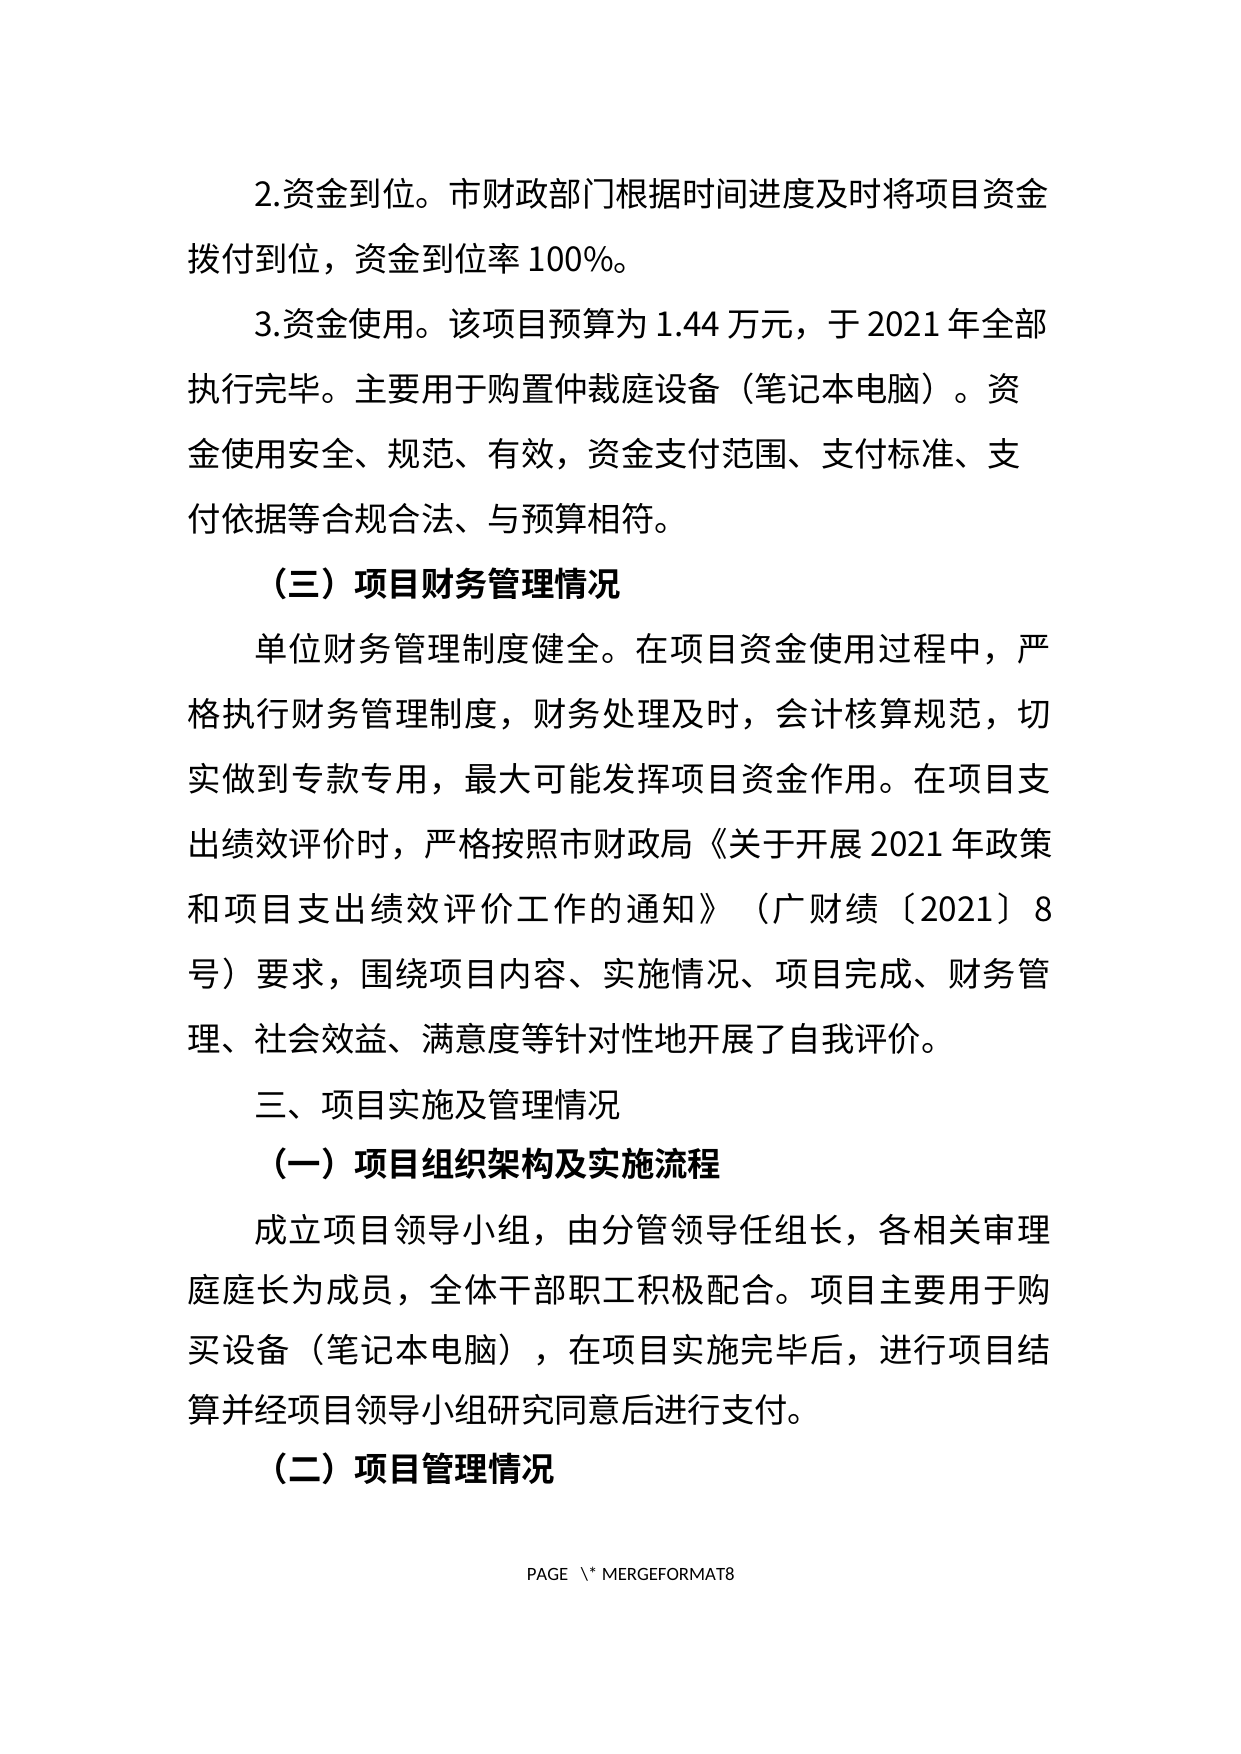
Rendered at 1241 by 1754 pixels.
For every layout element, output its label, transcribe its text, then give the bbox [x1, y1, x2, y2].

text 3.资金使用。该项目预算为1.44万元，于2021年全部执行完毕。主要用于购置仲裁庭设备（笔记本电脑）。资金使用安全、规范、有效，资金支付范围、支付标准、支付依据等合规合法、与预算相符。 [187, 289, 1053, 549]
text 2.资金到位。市财政部门根据时间进度及时将项目资金拨付到位，资金到位率100%。 [187, 159, 1053, 289]
text 三、项目实施及管理情况 [187, 1069, 1053, 1129]
text 成立项目领导小组，由分管领导任组长，各相关审理庭庭长为成员，全体干部职工积极配合。项目主要用于购买设备（笔记本电脑），在项目实施完毕后，进行项目结算并经项目领导小组研究同意后进行支付。 [187, 1194, 1053, 1434]
text 单位财务管理制度健全。在项目资金使用过程中，严格执行财务管理制度，财务处理及时，会计核算规范，切实做到专款专用，最大可能发挥项目资金作用。在项目支出绩效评价时，严格按照市财政局《关于开展2021年政策和项目支出绩效评价工作的通知》（广财绩〔2021〕8号）要求，围绕项目内容、实施情况、项目完成、财务管理、社会效益、满意度等针对性地开展了自我评价。 [187, 614, 1053, 1069]
text （三）项目财务管理情况 [187, 549, 1053, 614]
text （一）项目组织架构及实施流程 [187, 1129, 1053, 1194]
text （二）项目管理情况 [187, 1434, 1053, 1499]
